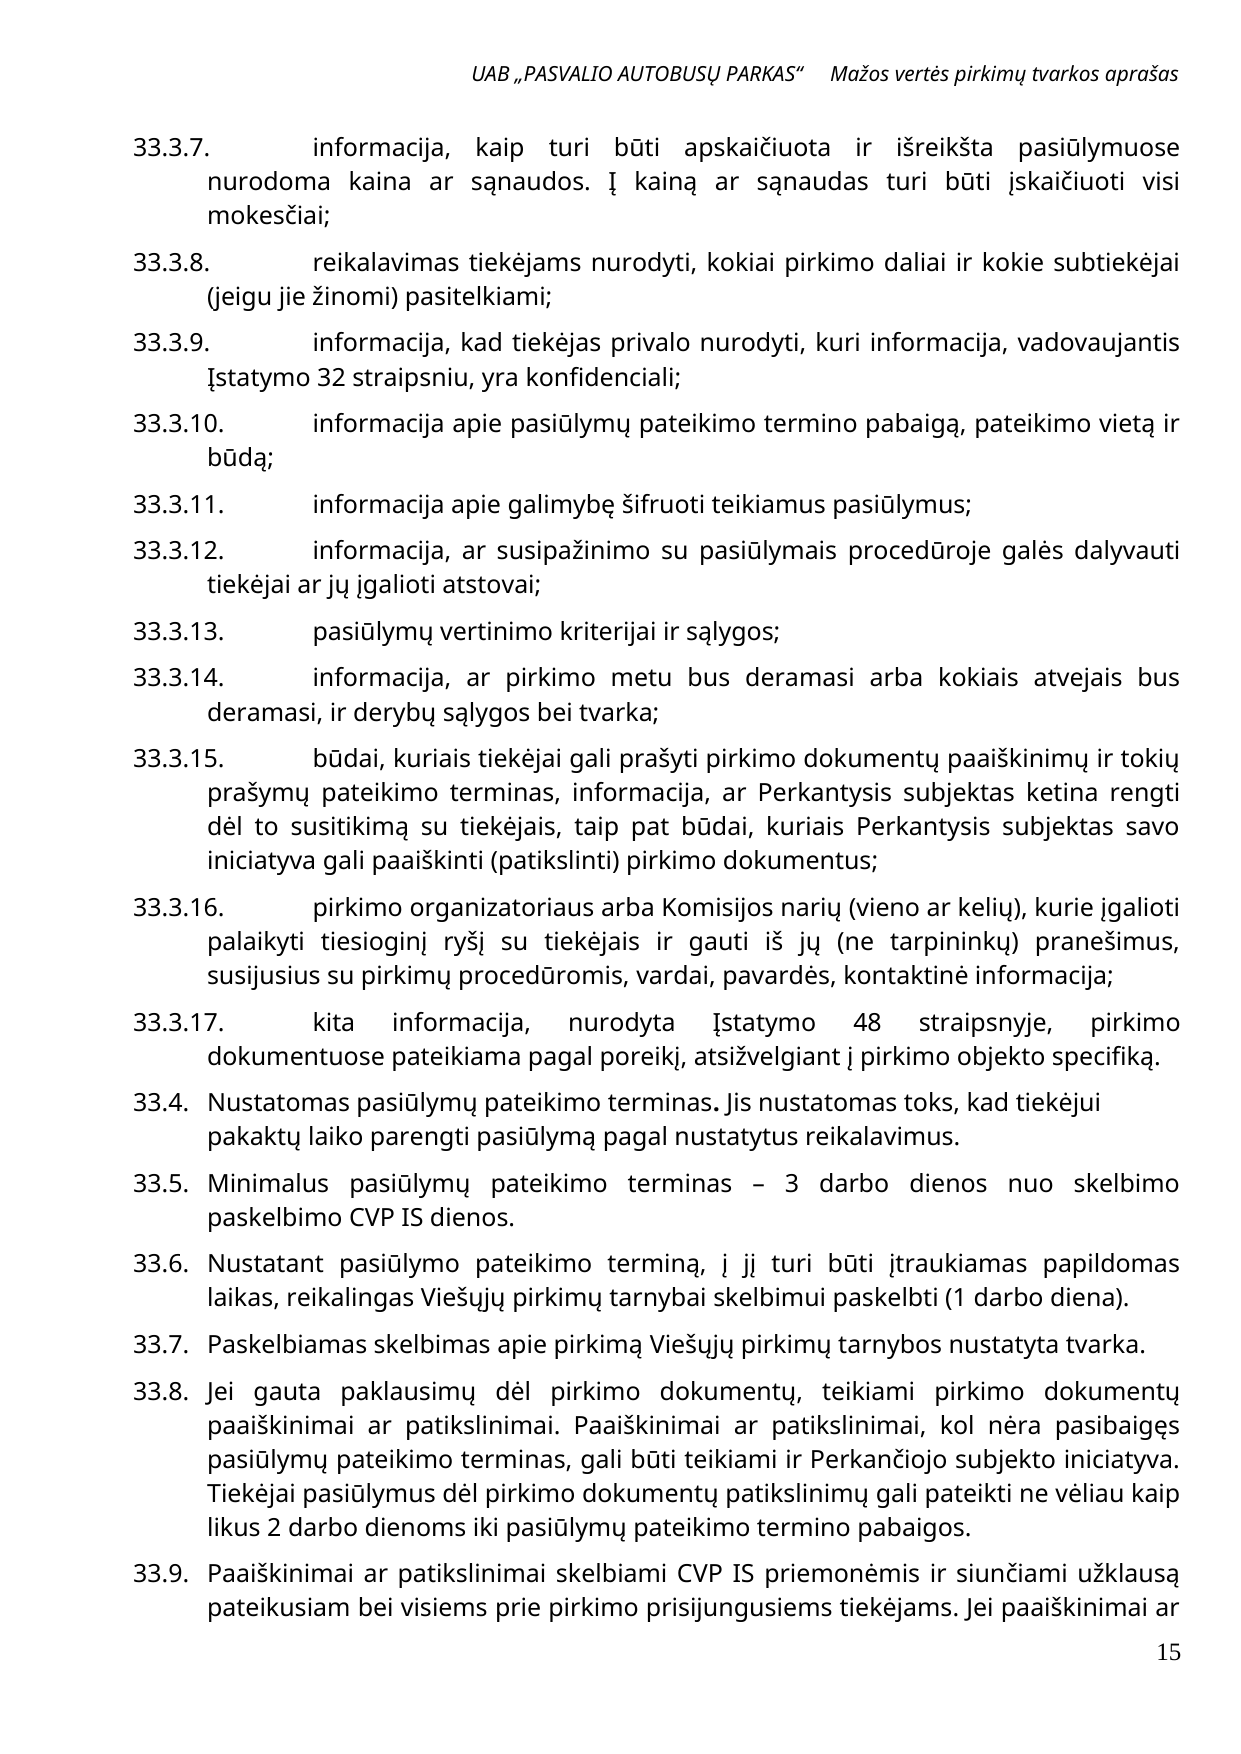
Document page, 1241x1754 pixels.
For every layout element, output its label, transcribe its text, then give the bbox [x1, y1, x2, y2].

list informacija, ar susipažinimo su pasiūlymais procedūroje galės dalyvauti tiekėjai ar jų įgalioti atstovai; [133, 533, 1181, 601]
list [133, 1556, 1181, 1624]
list reikalavimas tiekėjams nurodyti, kokiai pirkimo daliai ir kokie subtiekėjai (jeigu jie žinomi) pasitelkiami; [133, 244, 1181, 313]
list Nustatomas pasiūlymų pateikimo terminas. Jis nustatomas toks, kad tiekėjui pakaktų laiko parengti pasiūlymą pagal nustatytus reikalavimus. [133, 1085, 1181, 1153]
list Jei gauta paklausimų dėl pirkimo dokumentų, teikiami pirkimo dokumentų paaiškinimai ar patikslinimai. Paaiškinimai ar patikslinimai, kol nėra pasibaigęs pasiūlymų pateikimo terminas, gali būti teikiami ir Perkančiojo subjekto iniciatyva. Tiekėjai pasiūlymus dėl pirkimo dokumentų patikslinimų gali pateikti ne vėliau kaip likus 2 darbo dienoms iki pasiūlymų pateikimo termino pabaigos. [133, 1373, 1181, 1543]
list informacija apie pasiūlymų pateikimo termino pabaigą, pateikimo vietą ir būdą; [133, 406, 1181, 474]
list pasiūlymų vertinimo kriterijai ir sąlygos; [133, 613, 1181, 648]
list kita informacija, nurodyta Įstatymo 48 straipsnyje, pirkimo dokumentuose pateikiama pagal poreikį, atsižvelgiant į pirkimo objekto specifiką. [133, 1004, 1181, 1072]
list informacija, ar pirkimo metu bus deramasi arba kokiais atvejais bus deramasi, ir derybų sąlygos bei tvarka; [133, 660, 1181, 728]
list būdai, kuriais tiekėjai gali prašyti pirkimo dokumentų paaiškinimų ir tokių prašymų pateikimo terminas, informacija, ar Perkantysis subjektas ketina rengti dėl to susitikimą su tiekėjais, taip pat būdai, kuriais Perkantysis subjektas savo iniciatyva gali paaiškinti (patikslinti) pirkimo dokumentus; [133, 741, 1181, 877]
list informacija, kaip turi būti apskaičiuota ir išreikšta pasiūlymuose nurodoma kaina ar sąnaudos. Į kainą ar sąnaudas turi būti įskaičiuoti visi mokesčiai; [133, 130, 1181, 232]
list Minimalus pasiūlymų pateikimo terminas – 3 darbo dienos nuo skelbimo paskelbimo CVP IS dienos. [133, 1165, 1181, 1233]
list Paskelbiamas skelbimas apie pirkimą Viešųjų pirkimų tarnybos nustatyta tvarka. [133, 1327, 1181, 1361]
list Nustatant pasiūlymo pateikimo terminą, į jį turi būti įtraukiamas papildomas laikas, reikalingas Viešųjų pirkimų tarnybai skelbimui paskelbti (1 darbo diena). [133, 1246, 1181, 1314]
list pirkimo organizatoriaus arba Komisijos narių (vieno ar kelių), kurie įgalioti palaikyti tiesioginį ryšį su tiekėjais ir gauti iš jų (ne tarpininkų) pranešimus, susijusius su pirkimų procedūromis, vardai, pavardės, kontaktinė informacija; [133, 889, 1181, 992]
list informacija, kad tiekėjas privalo nurodyti, kuri informacija, vadovaujantis Įstatymo 32 straipsniu, yra konfidenciali; [133, 325, 1181, 393]
list informacija apie galimybę šifruoti teikiamus pasiūlymus; [133, 486, 1181, 520]
